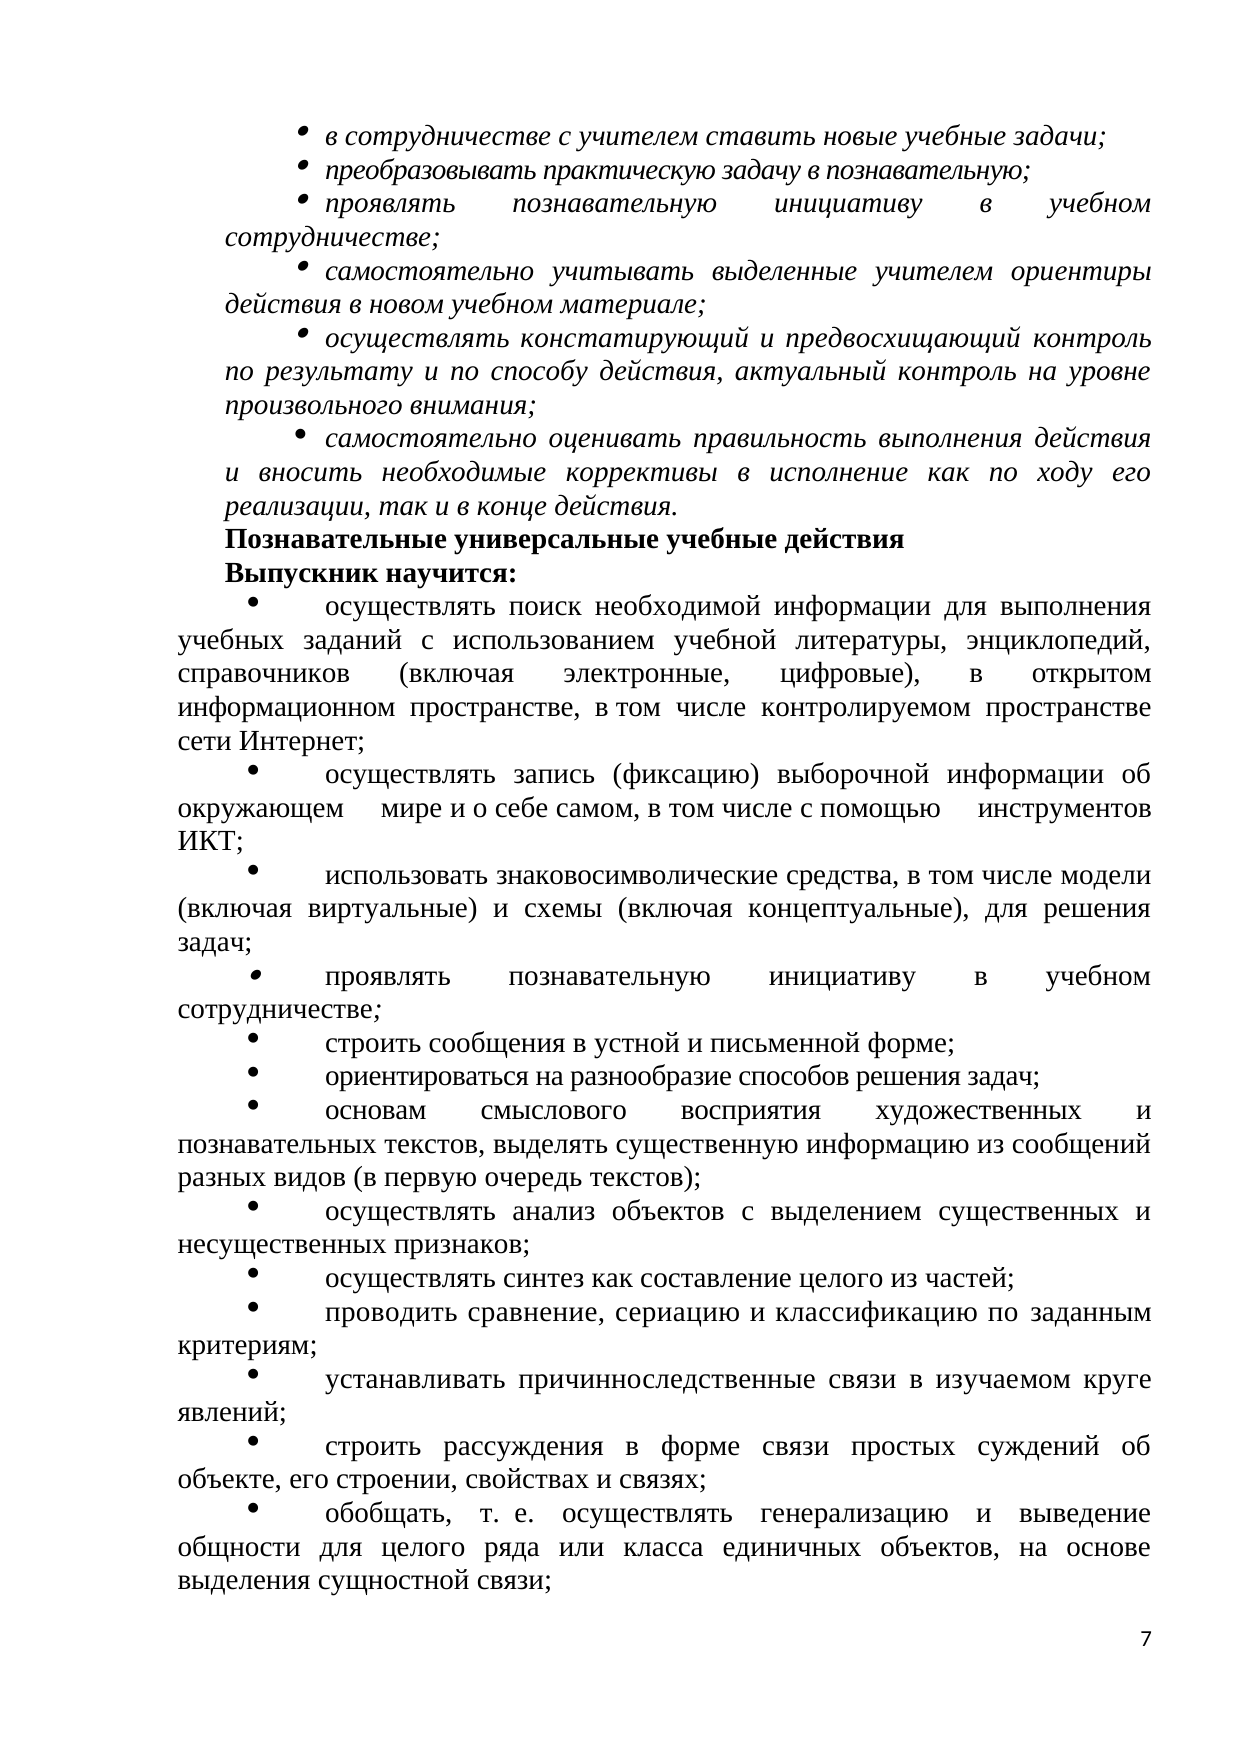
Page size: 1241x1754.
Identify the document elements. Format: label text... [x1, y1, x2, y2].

list самостоятельно оценивать правильность выполнения действия и вносить необходимые коррективы в исполнение как по ходу его реализации, так и в конце действия. [224, 421, 1152, 521]
list проводить сравнение, сериацию и классификацию по заданным критериям; [177, 1294, 1152, 1361]
text Выпускник научится: [177, 555, 1152, 588]
list обобщать, т. е. осуществлять генерализацию и выведение общности для целого ряда или класса единичных объектов, на основе выделения сущностной связи; [177, 1495, 1152, 1596]
list в сотрудничестве с учителем ставить новые учебные задачи; [224, 118, 1152, 152]
list преобразовывать практическую задачу в познавательную; [224, 152, 1152, 185]
list осуществлять синтез как составление целого из частей; [177, 1260, 1152, 1294]
list основам смыслового восприятия художественных и познавательных текстов, выделять существенную информацию из сообщений разных видов (в первую очередь текстов); [177, 1092, 1152, 1193]
list ориентироваться на разнообразие способов решения задач; [177, 1058, 1152, 1092]
list проявлять познавательную инициативу в учебном сотрудничестве; [224, 185, 1152, 253]
list использовать знаково­символические средства, в том числе модели (включая виртуальные) и схемы (включая концептуальные), для решения задач; [177, 857, 1152, 958]
list осуществлять поиск необходимой информации для выполнения учебных заданий с использованием учебной литературы, энциклопедий, справочников (включая электронные, цифровые), в открытом информационном пространстве, в том числе контролируемом пространстве сети Интернет; [177, 588, 1152, 756]
list самостоятельно учитывать выделенные учителем ориентиры действия в новом учебном материале; [224, 253, 1152, 320]
list устанавливать причинно­следственные связи в изучаемом круге явлений; [177, 1361, 1152, 1428]
list строить рассуждения в форме связи простых суждений об объекте, его строении, свойствах и связях; [177, 1428, 1152, 1495]
list строить сообщения в устной и письменной форме; [177, 1025, 1152, 1058]
list проявлять познавательную инициативу в учебном сотрудничестве; [177, 958, 1152, 1025]
list осуществлять констатирующий и предвосхищающий контроль по результату и по способу действия, актуальный контроль на уровне произвольного внимания; [224, 320, 1152, 421]
text Познавательные универсальные учебные действия [177, 521, 1152, 555]
list осуществлять анализ объектов с выделением существенных и несущественных признаков; [177, 1193, 1152, 1260]
list осуществлять запись (фиксацию) выборочной информации об окружающем мире и о себе самом, в том числе с помощью инструментов ИКТ; [177, 756, 1152, 857]
